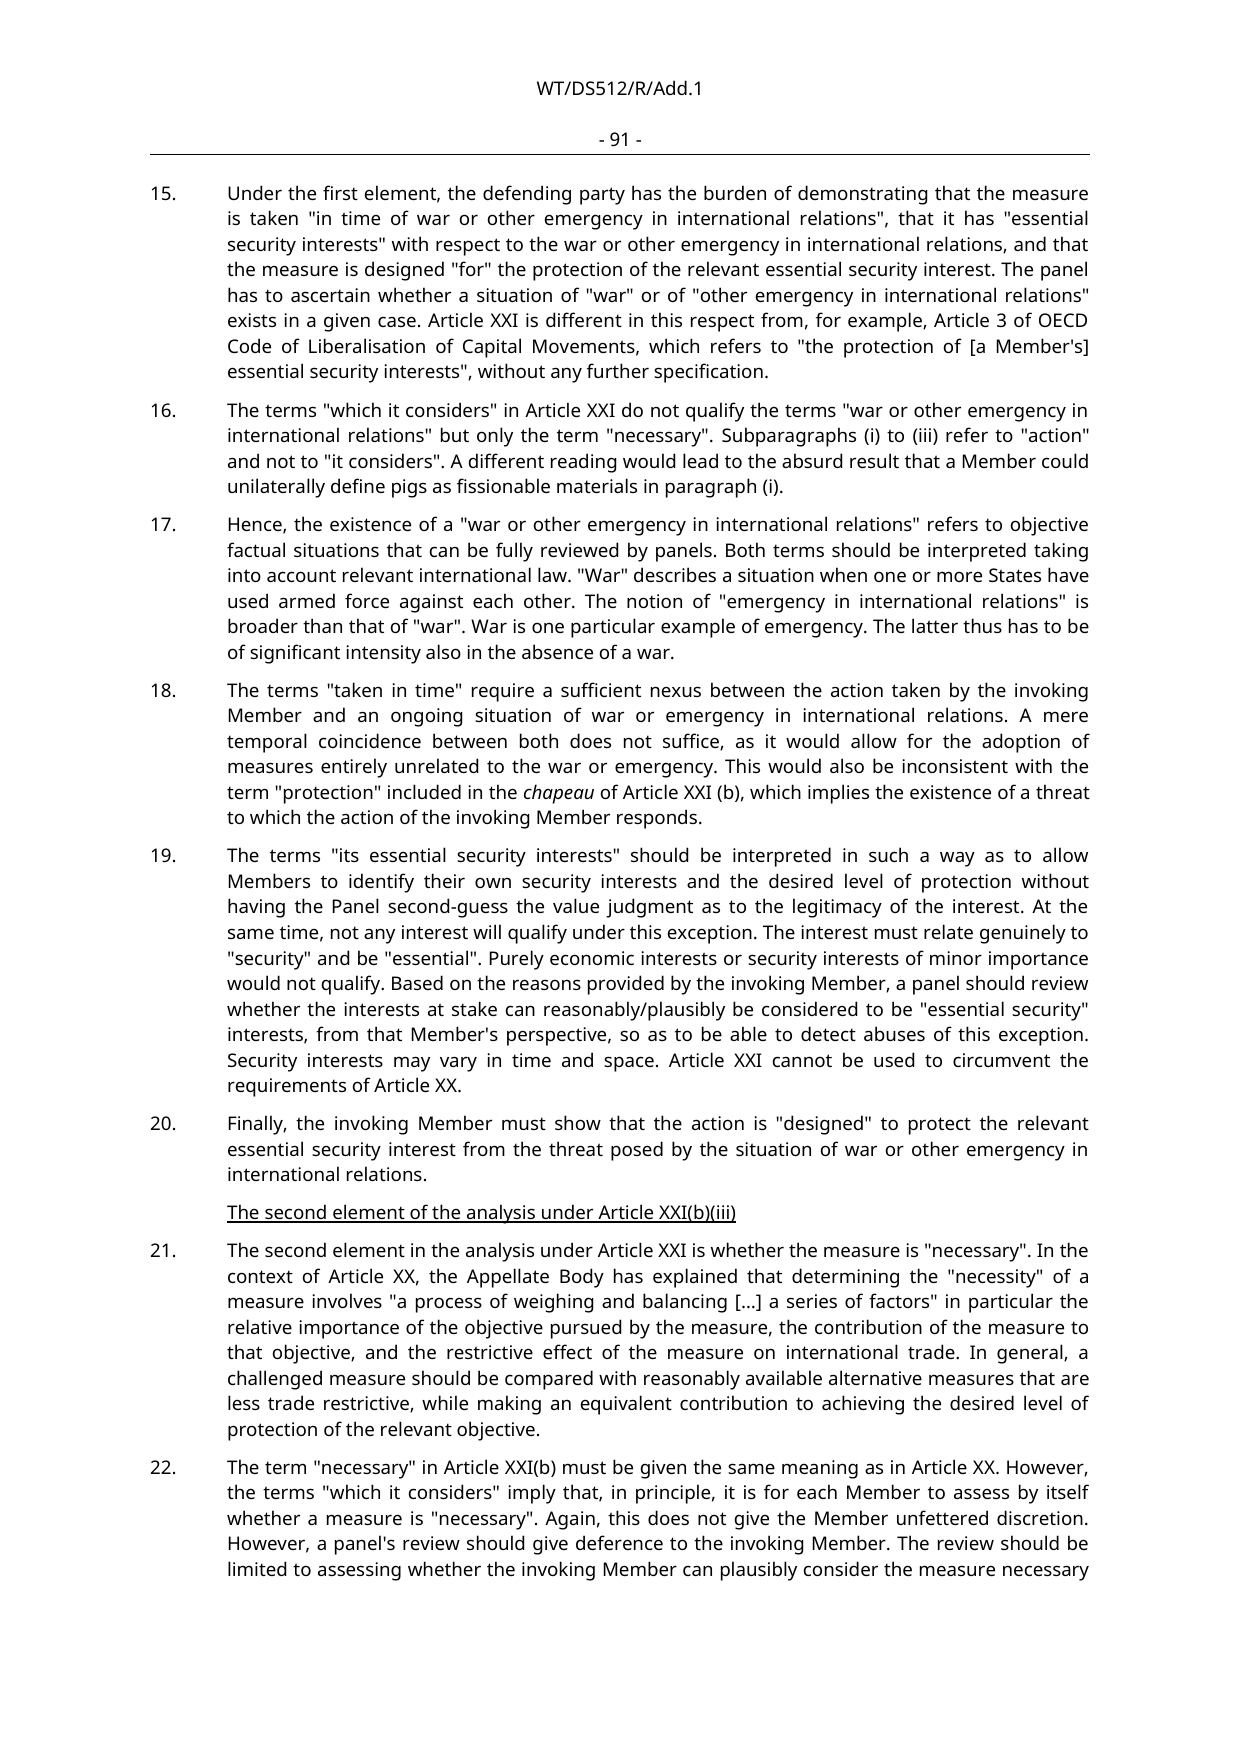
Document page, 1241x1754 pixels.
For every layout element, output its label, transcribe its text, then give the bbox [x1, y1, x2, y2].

text 15. Under the first element, the defending party has the burden of demonstrating that the measure is taken "in time of war or other emergency in international relations", that it has "essential security interests" with respect to the war or other emergency in international relations, and that the measure is designed "for" the protection of the relevant essential security interest. The panel has to ascertain whether a situation of "war" or of "other emergency in international relations" exists in a given case. Article XXI is different in this respect from, for example, Article 3 of OECD Code of Liberalisation of Capital Movements, which refers to "the protection of [a Member's] essential security interests", without any further specification. [150, 180, 1090, 384]
text 16. The terms "which it considers" in Article XXI do not qualify the terms "war or other emergency in international relations" but only the term "necessary". Subparagraphs (i) to (iii) refer to "action" and not to "it considers". A different reading would lead to the absurd result that a Member could unilaterally define pigs as fissionable materials in paragraph (i). [150, 397, 1090, 499]
text The second element of the analysis under Article XXI(b)(iii) [227, 1199, 1090, 1225]
text 18. The terms "taken in time" require a sufficient nexus between the action taken by the invoking Member and an ongoing situation of war or emergency in international relations. A mere temporal coincidence between both does not suffice, as it would allow for the adoption of measures entirely unrelated to the war or emergency. This would also be inconsistent with the term "protection" included in the chapeau of Article XXI (b), which implies the existence of a threat to which the action of the invoking Member responds. [150, 677, 1090, 830]
text 19. The terms "its essential security interests" should be interpreted in such a way as to allow Members to identify their own security interests and the desired level of protection without having the Panel second-guess the value judgment as to the legitimacy of the interest. At the same time, not any interest will qualify under this exception. The interest must relate genuinely to "security" and be "essential". Purely economic interests or security interests of minor importance would not qualify. Based on the reasons provided by the invoking Member, a panel should review whether the interests at stake can reasonably/plausibly be considered to be "essential security" interests, from that Member's perspective, so as to be able to detect abuses of this exception. Security interests may vary in time and space. Article XXI cannot be used to circumvent the requirements of Article XX. [150, 843, 1090, 1098]
text 17. Hence, the existence of a "war or other emergency in international relations" refers to objective factual situations that can be fully reviewed by panels. Both terms should be interpreted taking into account relevant international law. "War" describes a situation when one or more States have used armed force against each other. The notion of "emergency in international relations" is broader than that of "war". War is one particular example of emergency. The latter thus has to be of significant intensity also in the absence of a war. [150, 511, 1090, 664]
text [150, 1454, 1090, 1582]
text 20. Finally, the invoking Member must show that the action is "designed" to protect the relevant essential security interest from the threat posed by the situation of war or other emergency in international relations. [150, 1110, 1090, 1187]
text 21. The second element in the analysis under Article XXI is whether the measure is "necessary". In the context of Article XX, the Appellate Body has explained that determining the "necessity" of a measure involves "a process of weighing and balancing […] a series of factors" in particular the relative importance of the objective pursued by the measure, the contribution of the measure to that objective, and the restrictive effect of the measure on international trade. In general, a challenged measure should be compared with reasonably available alternative measures that are less trade restrictive, while making an equivalent contribution to achieving the desired level of protection of the relevant objective. [150, 1237, 1090, 1442]
